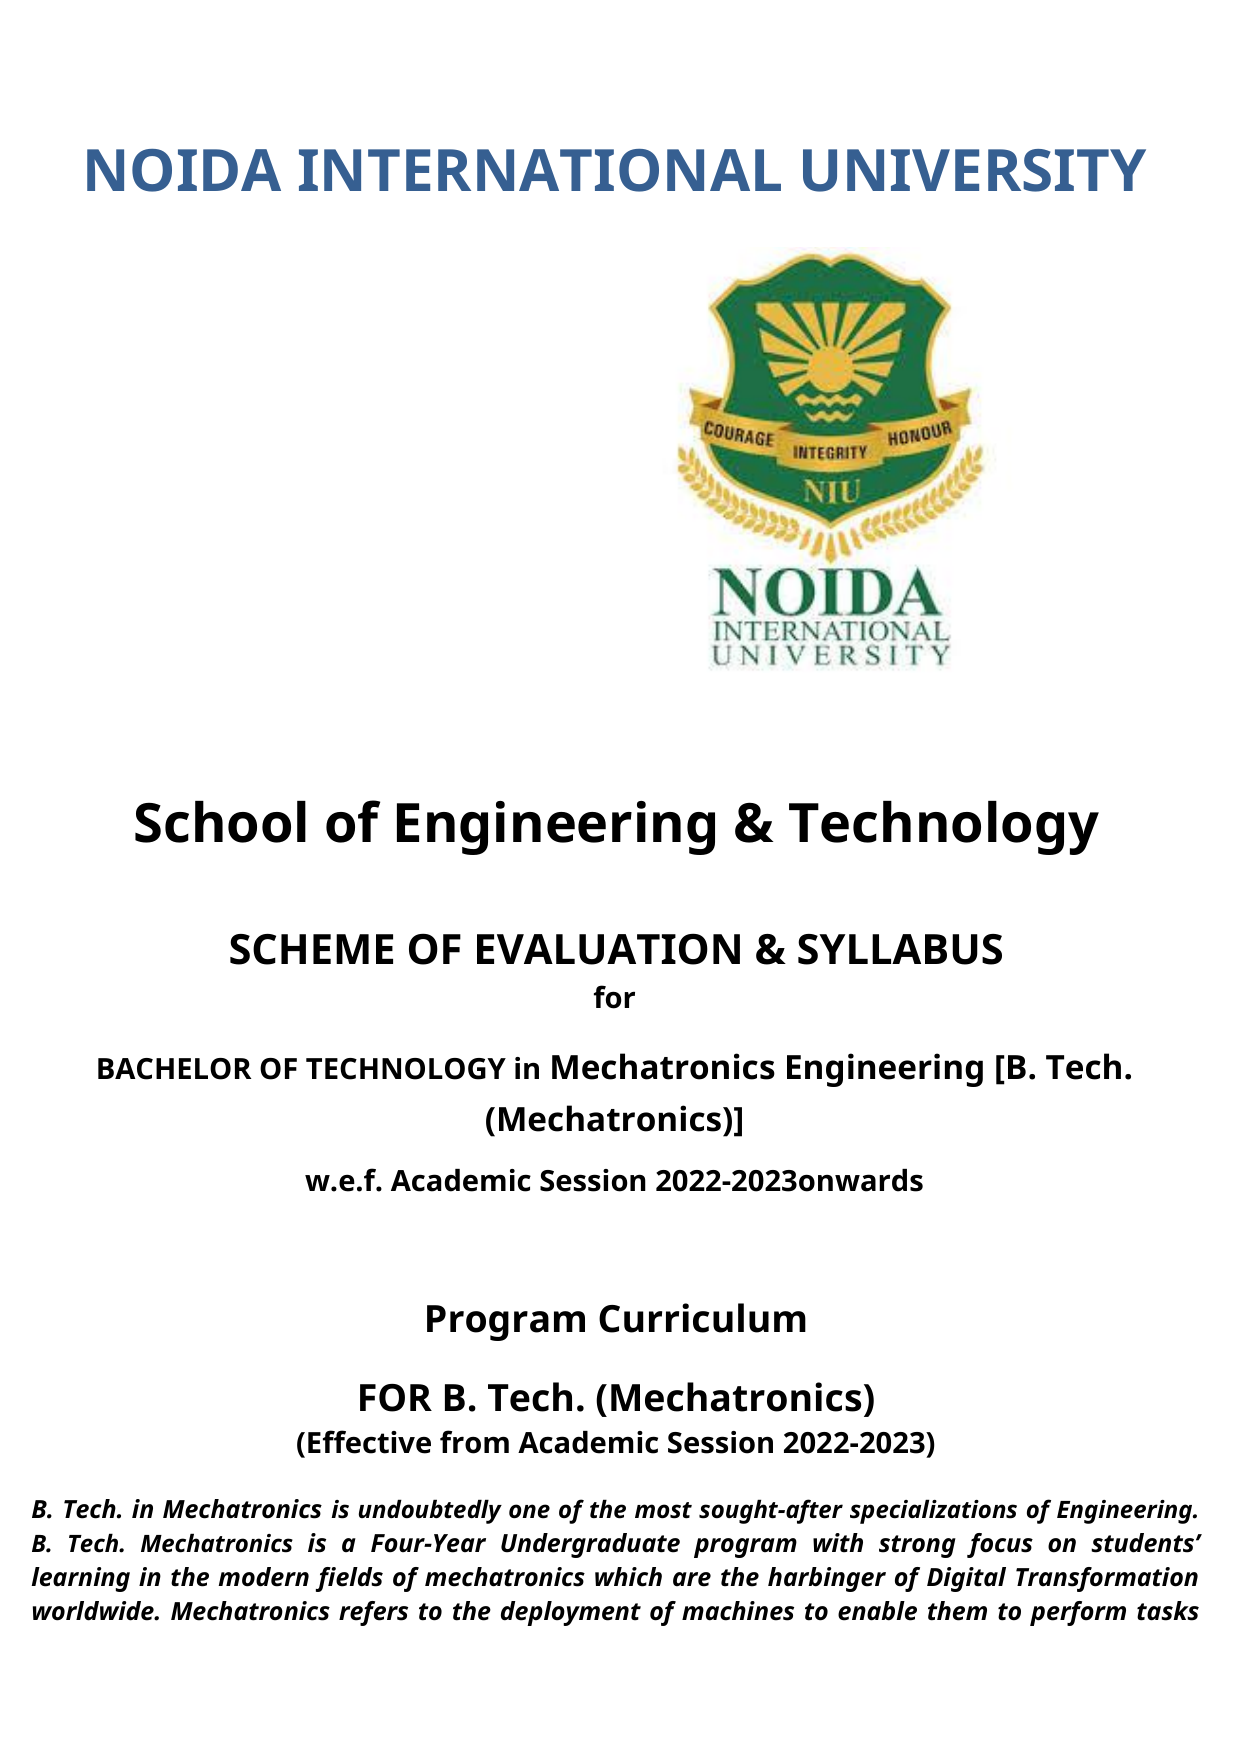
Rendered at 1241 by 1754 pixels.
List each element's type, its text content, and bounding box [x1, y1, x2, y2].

text SCHEME OF EVALUATION & SYLLABUS [31, 920, 1201, 977]
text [31, 1492, 1201, 1628]
text BACHELOR OF TECHNOLOGY in Mechatronics Engineering [B. Tech. (Mechatronics)] [31, 1043, 1198, 1141]
text w.e.f. Academic Session 2022-2023onwards [31, 1160, 1198, 1200]
text School of Engineering & Technology [31, 784, 1202, 858]
text FOR B. Tech. (Mechatronics) [31, 1372, 1201, 1423]
text for [31, 977, 1198, 1017]
picture [618, 247, 1044, 673]
text (Effective from Academic Session 2022-2023) [31, 1423, 1201, 1462]
text Program Curriculum [31, 1292, 1201, 1343]
text NOIDA INTERNATIONAL UNIVERSITY [31, 129, 1198, 209]
